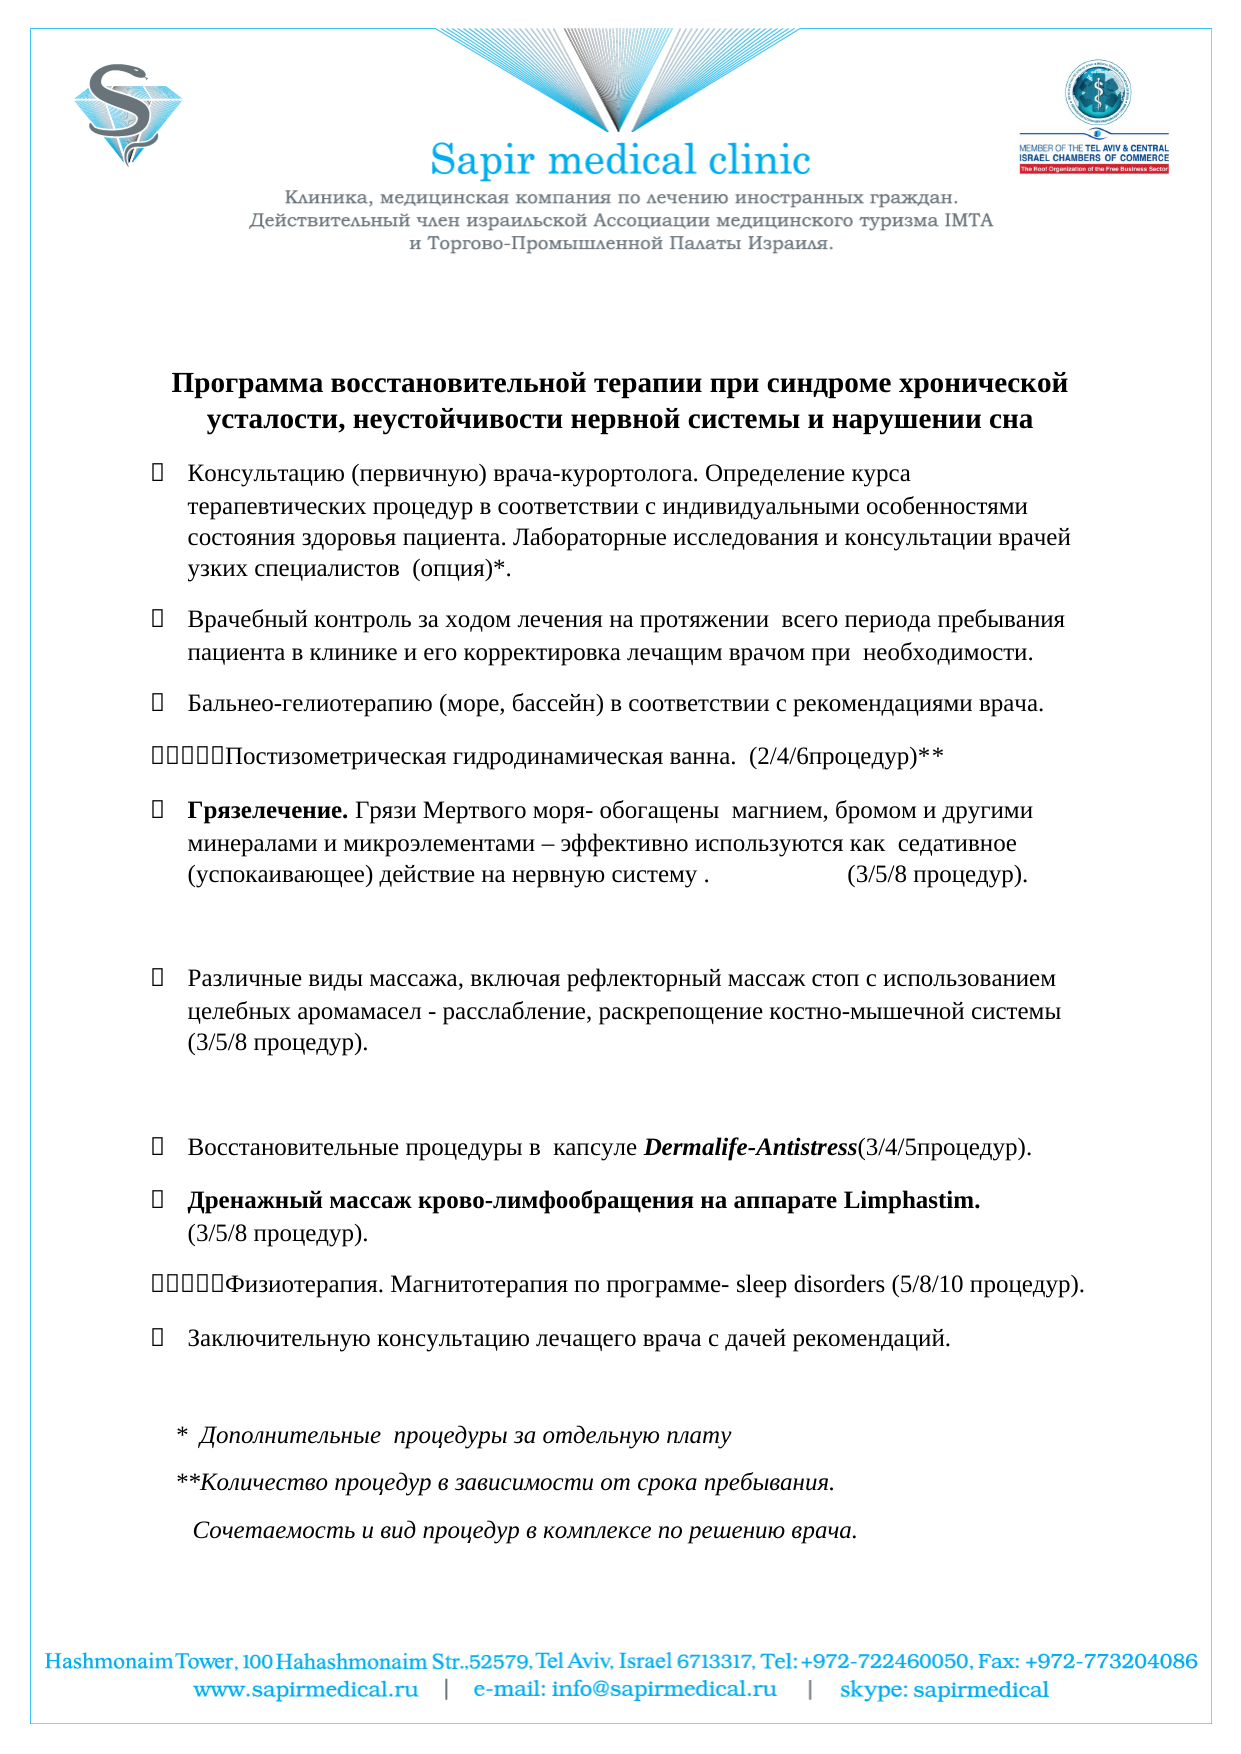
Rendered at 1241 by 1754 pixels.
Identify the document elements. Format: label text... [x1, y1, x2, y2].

text  Различные виды массажа, включая рефлекторный массаж стоп с использованием целебных аромамасел - расслабление, раскрепощение костно-мышечной системы (3/5/8 процедур). [150, 960, 1090, 1056]
text * Дополнительные процедуры за отдельную плату [150, 1420, 1090, 1448]
text Сочетаемость и вид процедур в комплексе по решению врача. [180, 1515, 1090, 1544]
text Постизометрическая гидродинамическая ванна. (2/4/6процедур)** [150, 738, 1090, 772]
text  Бальнео-гелиотерапию (море, бассейн) в соответствии с рекомендациями врача. [150, 684, 1090, 719]
text  Грязелечение. Грязи Мертвого моря- обогащены магнием, бромом и другими минералами и микроэлементами – эффективно используются как седативное (успокаивающее) действие на нервную систему . (3/5/8 процедур). [150, 791, 1090, 888]
text **Количество процедур в зависимости от срока пребывания. [150, 1467, 1090, 1496]
picture [30, 28, 1212, 1724]
text Программа восстановительной терапии при синдроме хронической усталости, неустойчивости нервной системы и нарушении сна [150, 365, 1090, 435]
text  Консультацию (первичную) врача-курортолога. Определение курса терапевтических процедур в соответствии с индивидуальными особенностями состояния здоровья пациента. Лабораторные исследования и консультации врачей узких специалистов (опция)*. [150, 454, 1090, 582]
text  Восстановительные процедуры в капсуле Dermalife-Antistress(3/4/5процедур). [150, 1128, 1090, 1163]
text  Врачебный контроль за ходом лечения на протяжении всего периода пребывания пациента в клинике и его корректировка лечащим врачом при необходимости. [150, 601, 1090, 666]
text Физиотерапия. Магнитотерапия по программе- sleep disorders (5/8/10 процедур). [150, 1266, 1090, 1300]
text  Дренажный массаж крово-лимфообращения на аппарате Limphastim. (3/5/8 процедур). [150, 1182, 1090, 1247]
text  Заключительную консультацию лечащего врача с дачей рекомендаций. [150, 1319, 1090, 1353]
